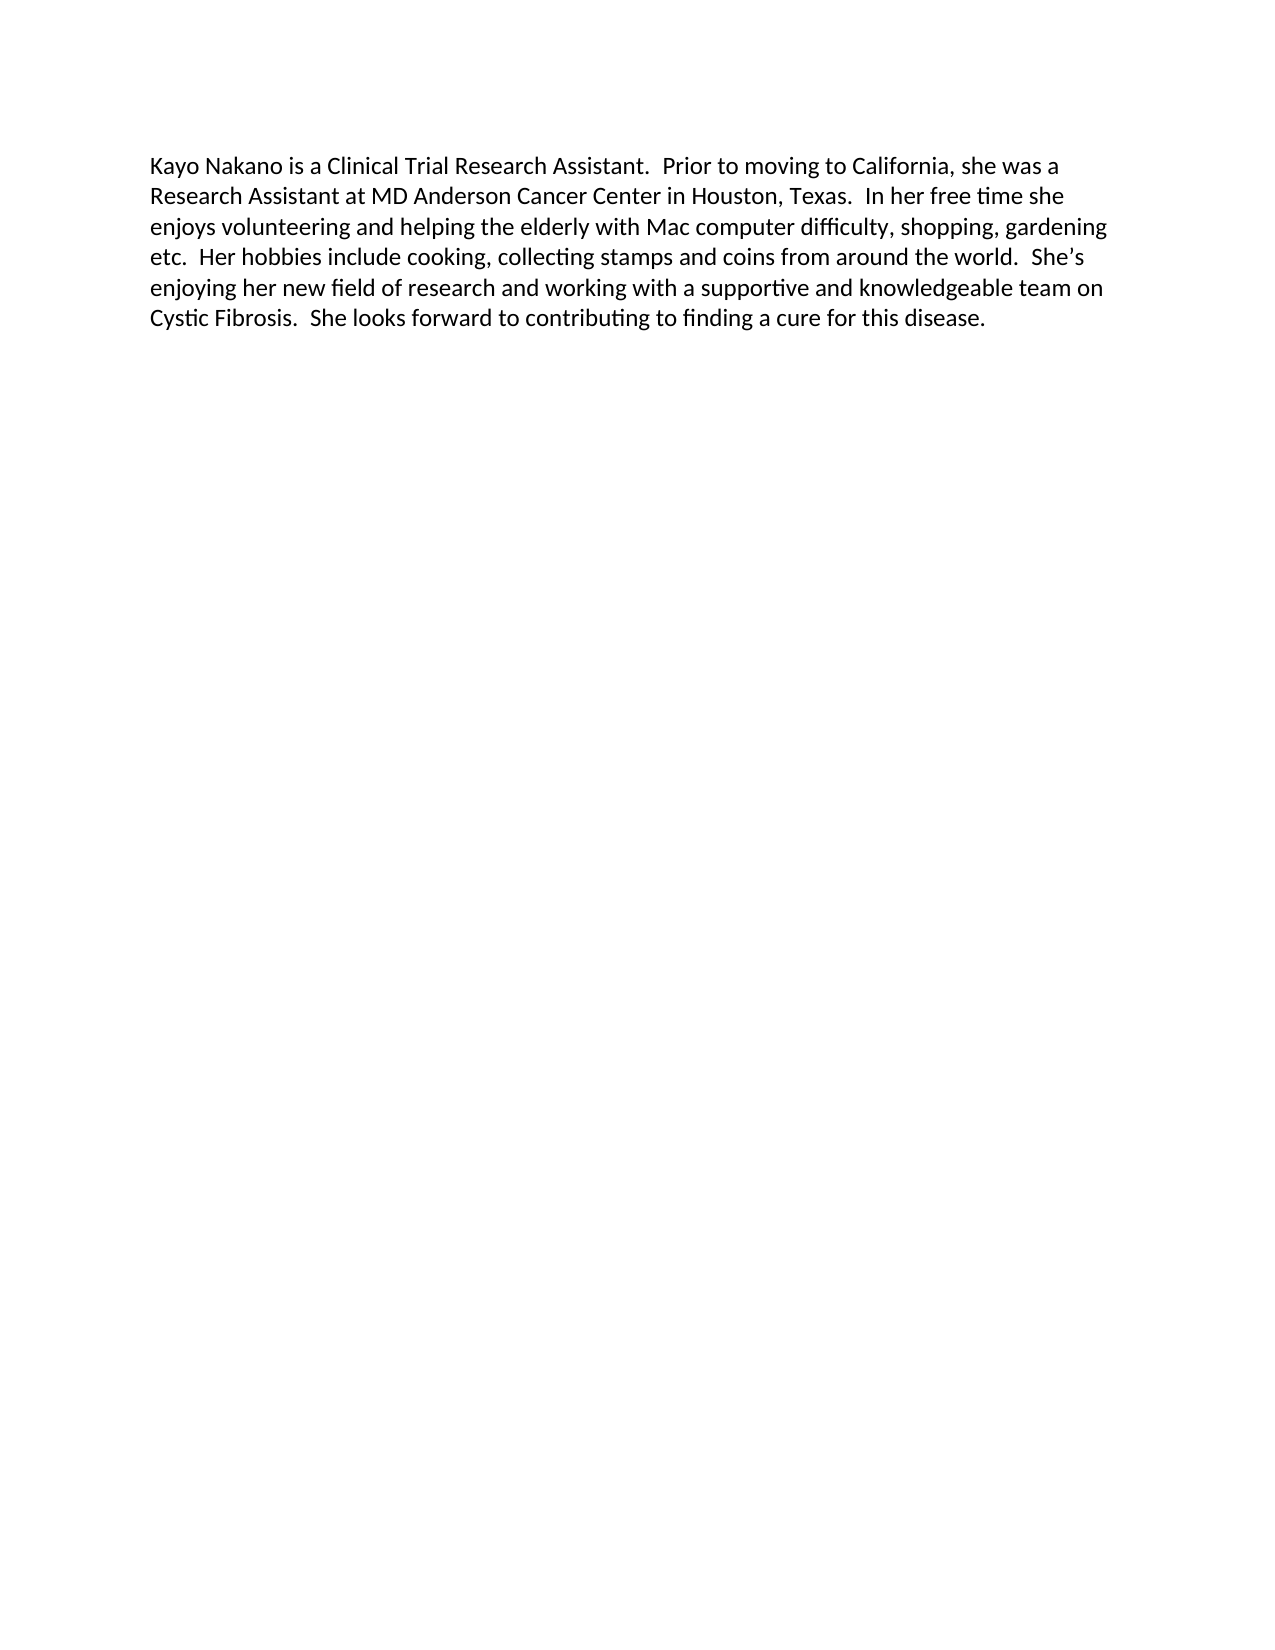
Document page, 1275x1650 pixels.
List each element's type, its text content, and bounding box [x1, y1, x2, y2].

text Kayo Nakano is a Clinical Trial Research Assistant. Prior to moving to California, she was a Research Assistant at MD Anderson Cancer Center in Houston, Texas. In her free time she enjoys volunteering and helping the elderly with Mac computer difficulty, shopping, gardening etc. Her hobbies include cooking, collecting stamps and coins from around the world. She’s enjoying her new field of research and working with a supportive and knowledgeable team on Cystic Fibrosis. She looks forward to contributing to finding a cure for this disease. [150, 150, 1125, 333]
